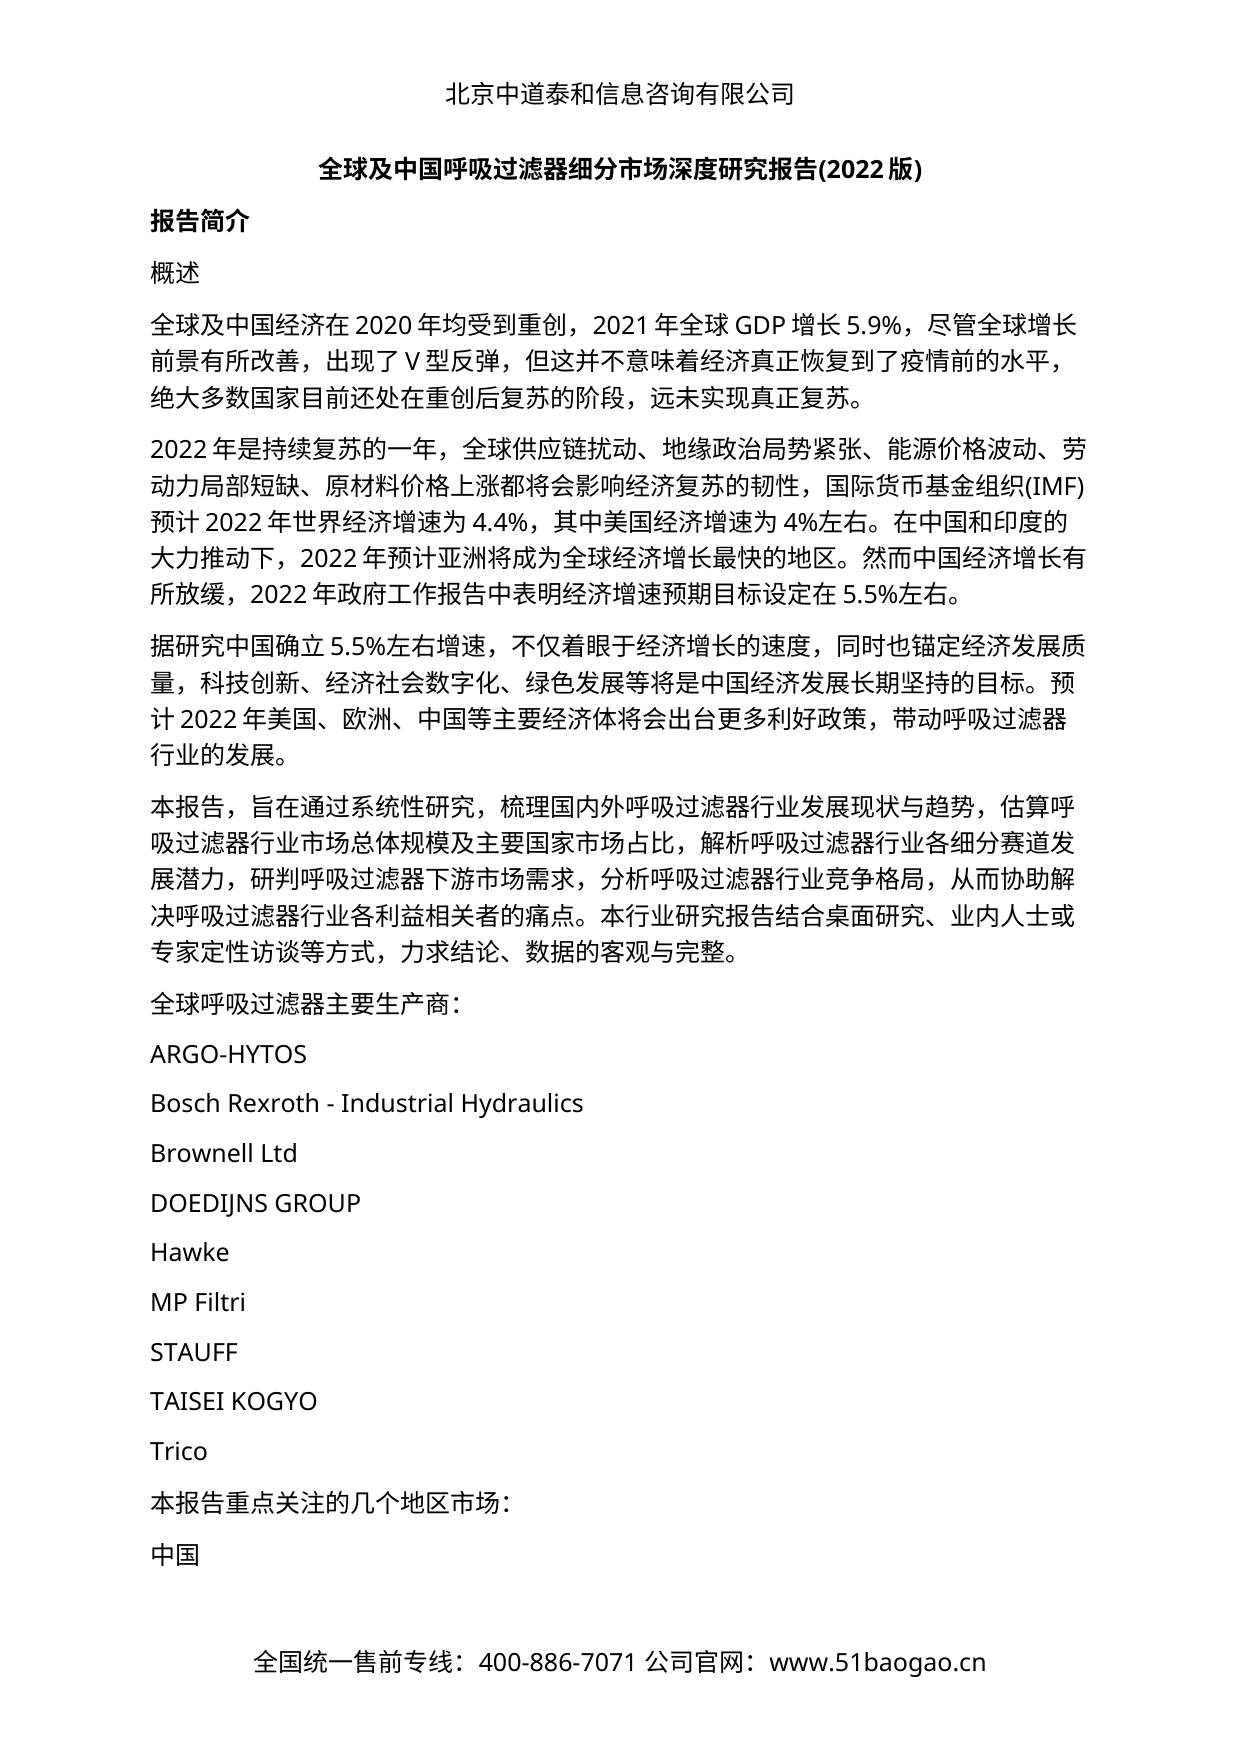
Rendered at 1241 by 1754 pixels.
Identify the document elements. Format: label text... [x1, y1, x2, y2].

text Hawke [150, 1235, 1090, 1269]
text STAUFF [150, 1334, 1090, 1368]
text 全球及中国经济在2020年均受到重创，2021年全球GDP增长5.9%，尽管全球增长前景有所改善，出现了V型反弹，但这并不意味着经济真正恢复到了疫情前的水平，绝大多数国家目前还处在重创后复苏的阶段，远未实现真正复苏。 [150, 306, 1090, 414]
text 报告简介 [150, 202, 1090, 238]
text Trico [150, 1434, 1090, 1468]
text Brownell Ltd [150, 1136, 1090, 1170]
text MP Filtri [150, 1285, 1090, 1319]
text ARGO-HYTOS [150, 1036, 1090, 1070]
text 本报告，旨在通过系统性研究，梳理国内外呼吸过滤器行业发展现状与趋势，估算呼吸过滤器行业市场总体规模及主要国家市场占比，解析呼吸过滤器行业各细分赛道发展潜力，研判呼吸过滤器下游市场需求，分析呼吸过滤器行业竞争格局，从而协助解决呼吸过滤器行业各利益相关者的痛点。本行业研究报告结合桌面研究、业内人士或专家定性访谈等方式，力求结论、数据的客观与完整。 [150, 787, 1090, 969]
text TAISEI KOGYO [150, 1384, 1090, 1418]
text 全球及中国呼吸过滤器细分市场深度研究报告(2022版) [150, 150, 1090, 186]
text DOEDIJNS GROUP [150, 1185, 1090, 1219]
text 本报告重点关注的几个地区市场： [150, 1483, 1090, 1520]
text 据研究中国确立5.5%左右增速，不仅着眼于经济增长的速度，同时也锚定经济发展质量，科技创新、经济社会数字化、绿色发展等将是中国经济发展长期坚持的目标。预计2022年美国、欧洲、中国等主要经济体将会出台更多利好政策，带动呼吸过滤器行业的发展。 [150, 627, 1090, 772]
text 全球呼吸过滤器主要生产商： [150, 984, 1090, 1021]
text 概述 [150, 254, 1090, 290]
text Bosch Rexroth - Industrial Hydraulics [150, 1086, 1090, 1120]
text 中国 [150, 1535, 1090, 1572]
text 2022年是持续复苏的一年，全球供应链扰动、地缘政治局势紧张、能源价格波动、劳动力局部短缺、原材料价格上涨都将会影响经济复苏的韧性，国际货币基金组织(IMF)预计2022年世界经济增速为4.4%，其中美国经济增速为4%左右。在中国和印度的大力推动下，2022年预计亚洲将成为全球经济增长最快的地区。然而中国经济增长有所放缓，2022年政府工作报告中表明经济增速预期目标设定在5.5%左右。 [150, 430, 1090, 611]
